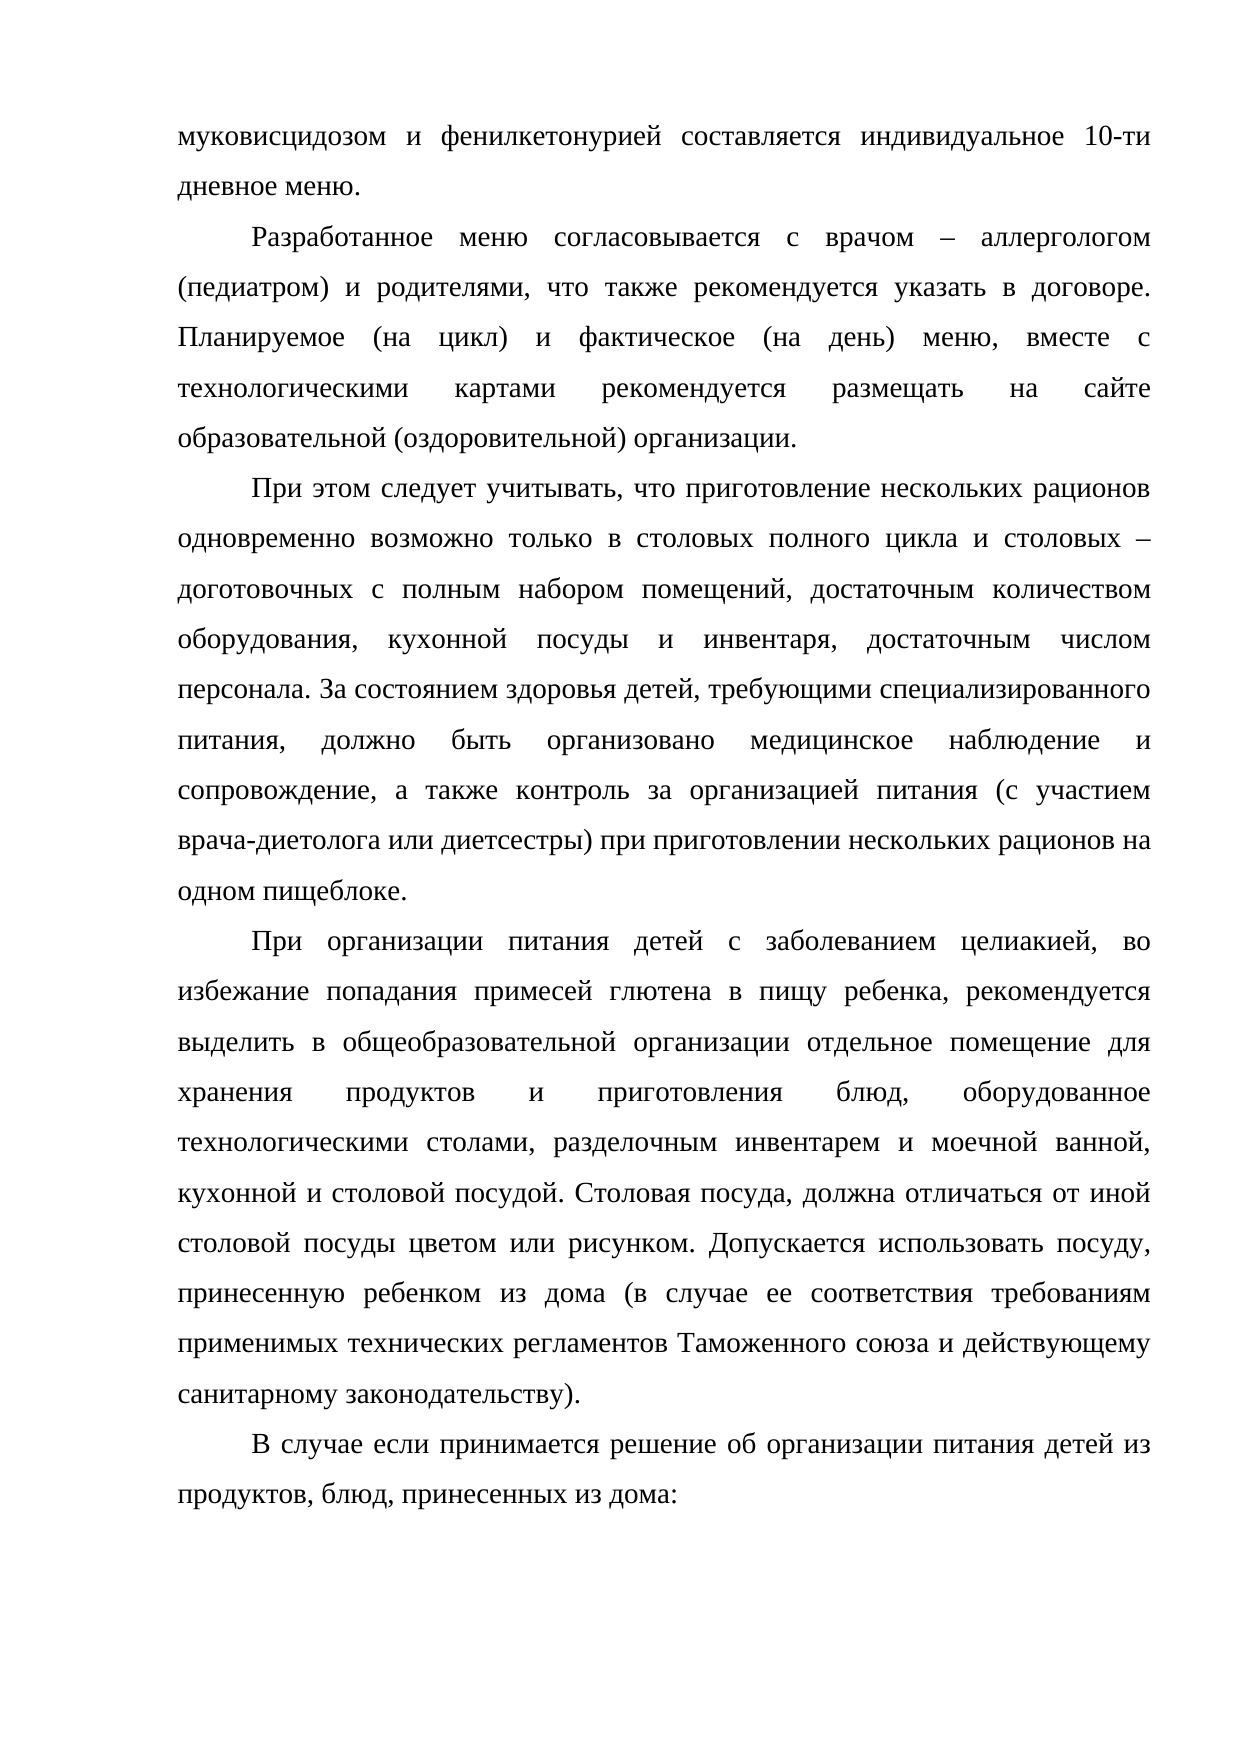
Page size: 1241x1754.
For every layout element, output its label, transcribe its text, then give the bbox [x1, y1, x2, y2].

text В случае если принимается решение об организации питания детей из продуктов, блюд, принесенных из дома: [177, 1426, 1152, 1510]
text При этом следует учитывать, что приготовление нескольких рационов одновременно возможно только в столовых полного цикла и столовых – доготовочных с полным набором помещений, достаточным количеством оборудования, кухонной посуды и инвентаря, достаточным числом персонала. За состоянием здоровья детей, требующими специализированного питания, должно быть организовано медицинское наблюдение и сопровождение, а также контроль за организацией питания (с участием врача-диетолога или диетсестры) при приготовлении нескольких рационов на одном пищеблоке. [177, 470, 1152, 906]
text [177, 118, 1152, 202]
text Разработанное меню согласовывается с врачом – аллергологом (педиатром) и родителями, что также рекомендуется указать в договоре. Планируемое (на цикл) и фактическое (на день) меню, вместе с технологическими картами рекомендуется размещать на сайте образовательной (оздоровительной) организации. [177, 219, 1152, 453]
text При организации питания детей с заболеванием целиакией, во избежание попадания примесей глютена в пищу ребенка, рекомендуется выделить в общеобразовательной организации отдельное помещение для хранения продуктов и приготовления блюд, оборудованное технологическими столами, разделочным инвентарем и моечной ванной, кухонной и столовой посудой. Столовая посуда, должна отличаться от иной столовой посуды цветом или рисунком. Допускается использовать посуду, принесенную ребенком из дома (в случае ее соответствия требованиям применимых технических регламентов Таможенного союза и действующему санитарному законодательству). [177, 923, 1152, 1409]
